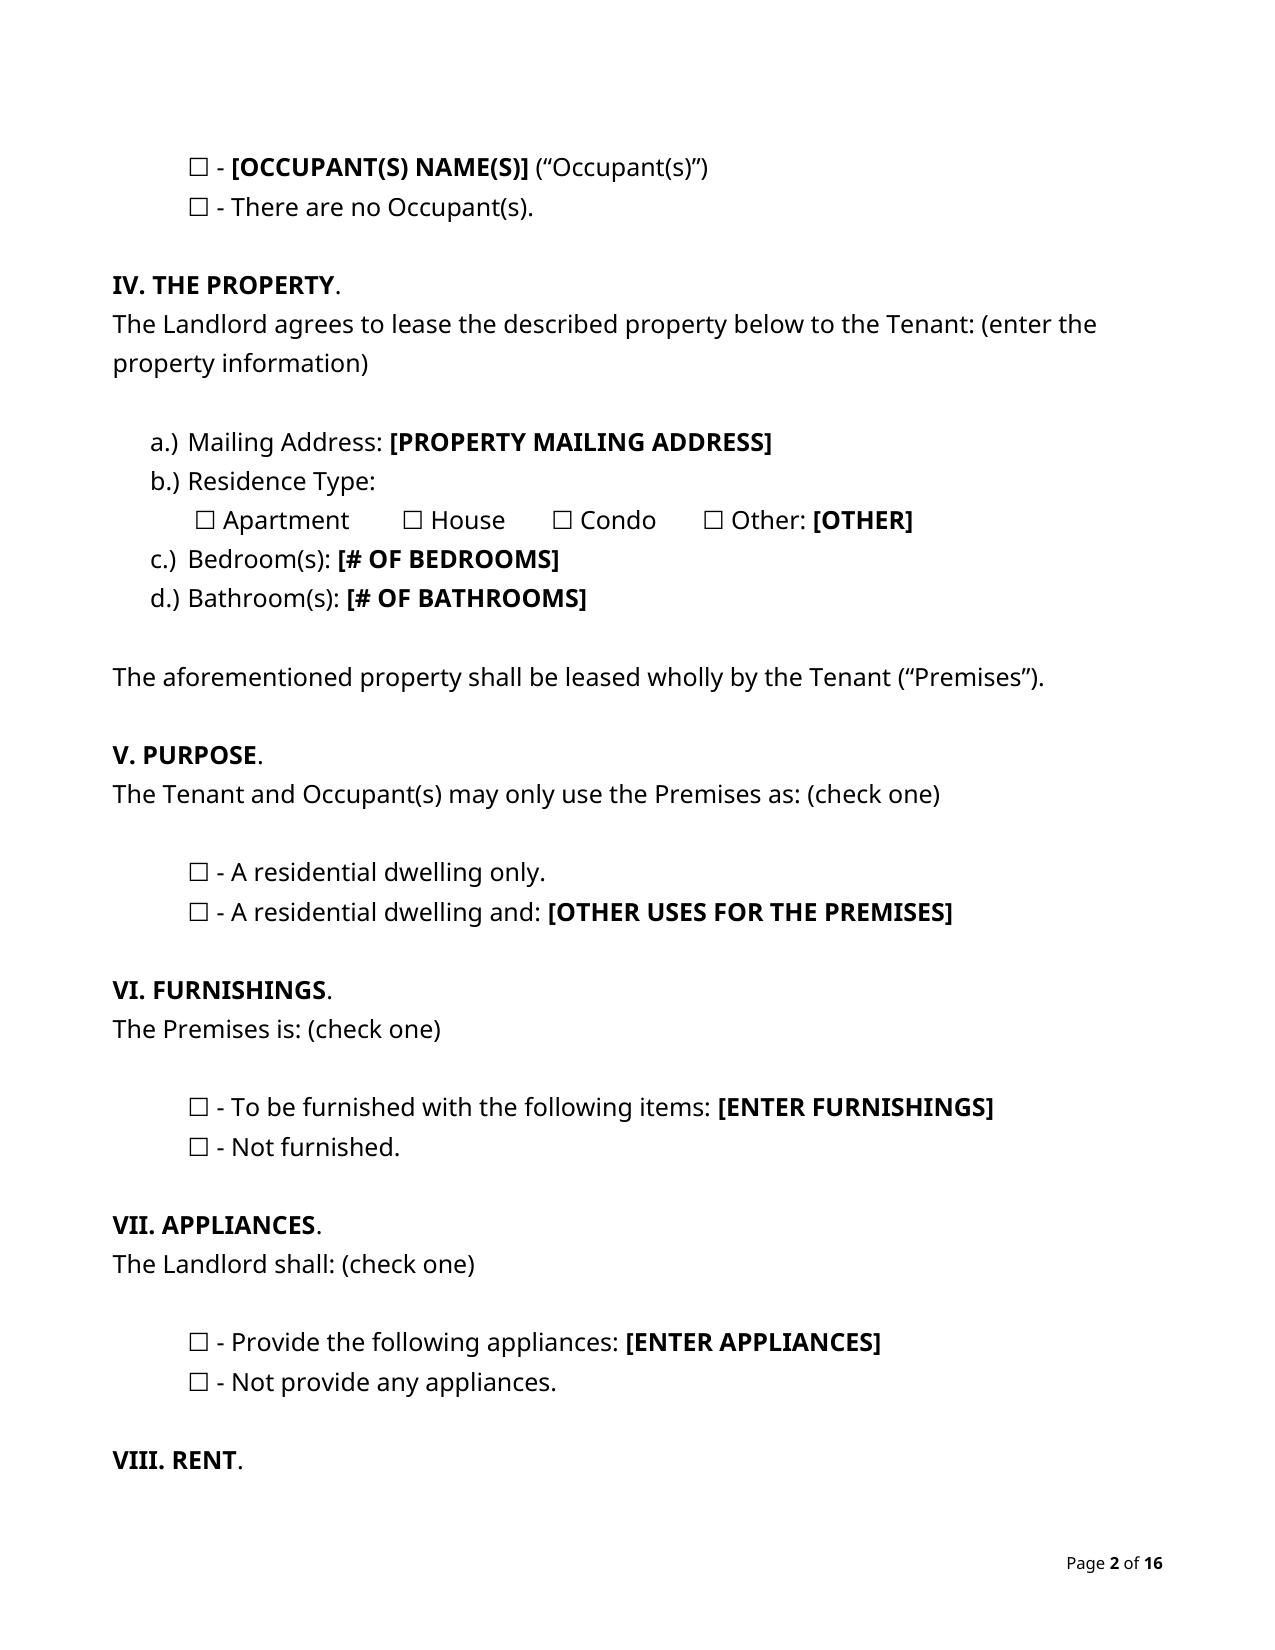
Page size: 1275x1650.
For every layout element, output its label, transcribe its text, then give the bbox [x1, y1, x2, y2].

list Mailing Address: [PROPERTY MAILING ADDRESS] [150, 424, 1162, 458]
text IV. THE PROPERTY. [112, 267, 1162, 302]
text - To be furnished with the following items: [ENTER FURNISHINGS] [187, 1090, 1162, 1124]
text VII. APPLIANCES. [112, 1207, 1162, 1242]
list Bathroom(s): [# OF BATHROOMS] [150, 581, 1162, 615]
text - Not provide any appliances. [187, 1364, 1162, 1398]
text VI. FURNISHINGS. [112, 972, 1162, 1007]
text The aforementioned property shall be leased wholly by the Tenant (“Premises”). [112, 659, 1162, 693]
text V. PURPOSE. [112, 737, 1162, 772]
text - A residential dwelling only. [187, 855, 1162, 889]
text - [OCCUPANT(S) NAME(S)] (“Occupant(s)”) [187, 150, 1162, 184]
text The Premises is: (check one) [112, 1012, 1162, 1046]
text - There are no Occupant(s). [187, 189, 1162, 223]
text - A residential dwelling and: [OTHER USES FOR THE PREMISES] [187, 894, 1162, 928]
text - Not furnished. [187, 1129, 1162, 1163]
text - Provide the following appliances: [ENTER APPLIANCES] [187, 1325, 1162, 1359]
list Apartment House Condo Other: [OTHER] [187, 502, 1162, 537]
text The Landlord shall: (check one) [112, 1247, 1162, 1281]
list Bedroom(s): [# OF BEDROOMS] [150, 542, 1162, 576]
text VIII. RENT. [112, 1442, 1162, 1477]
text The Landlord agrees to lease the described property below to the Tenant: (enter the property information) [112, 307, 1162, 380]
text The Tenant and Occupant(s) may only use the Premises as: (check one) [112, 777, 1162, 811]
list Residence Type: [150, 463, 1162, 497]
